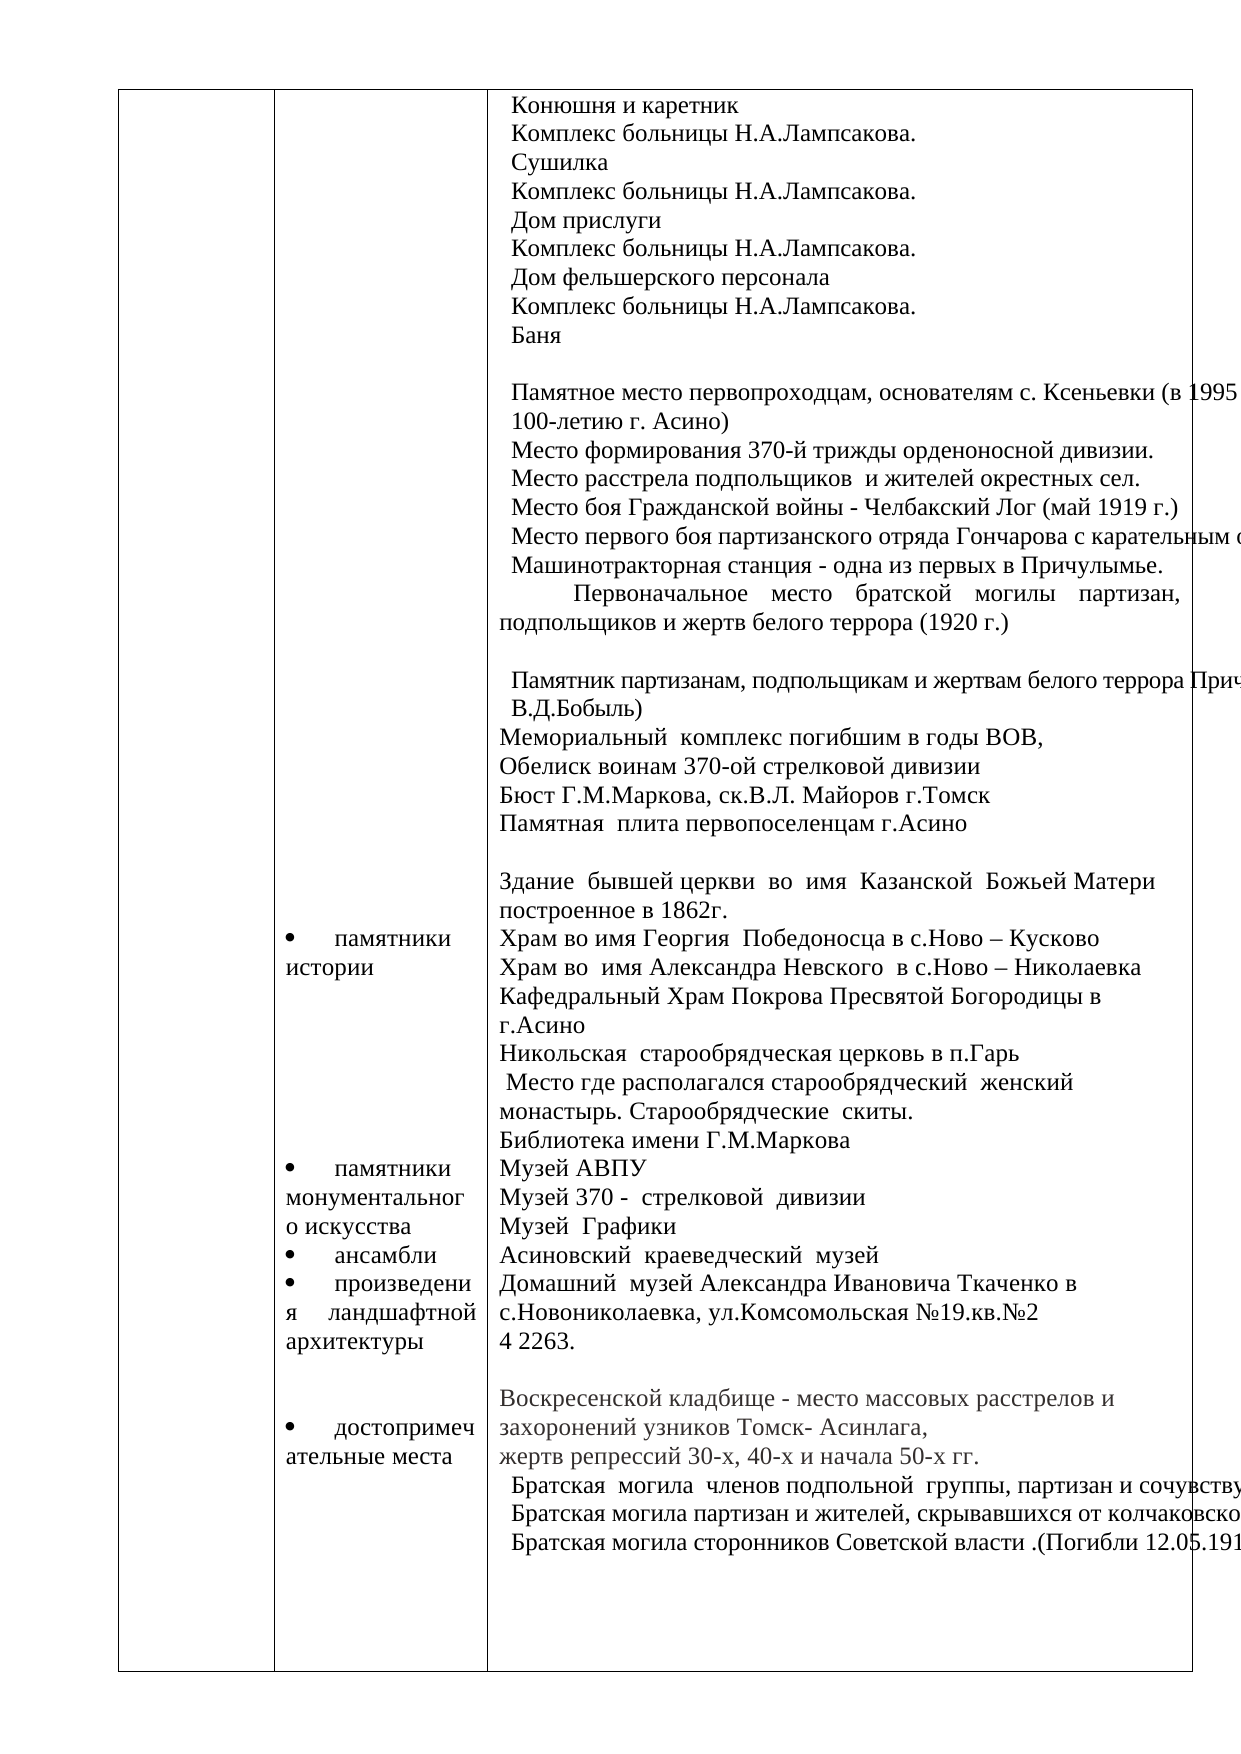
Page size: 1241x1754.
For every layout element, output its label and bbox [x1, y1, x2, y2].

table_cell [488, 90, 1192, 1671]
table_cell [275, 90, 487, 1671]
table_cell [119, 90, 274, 1671]
